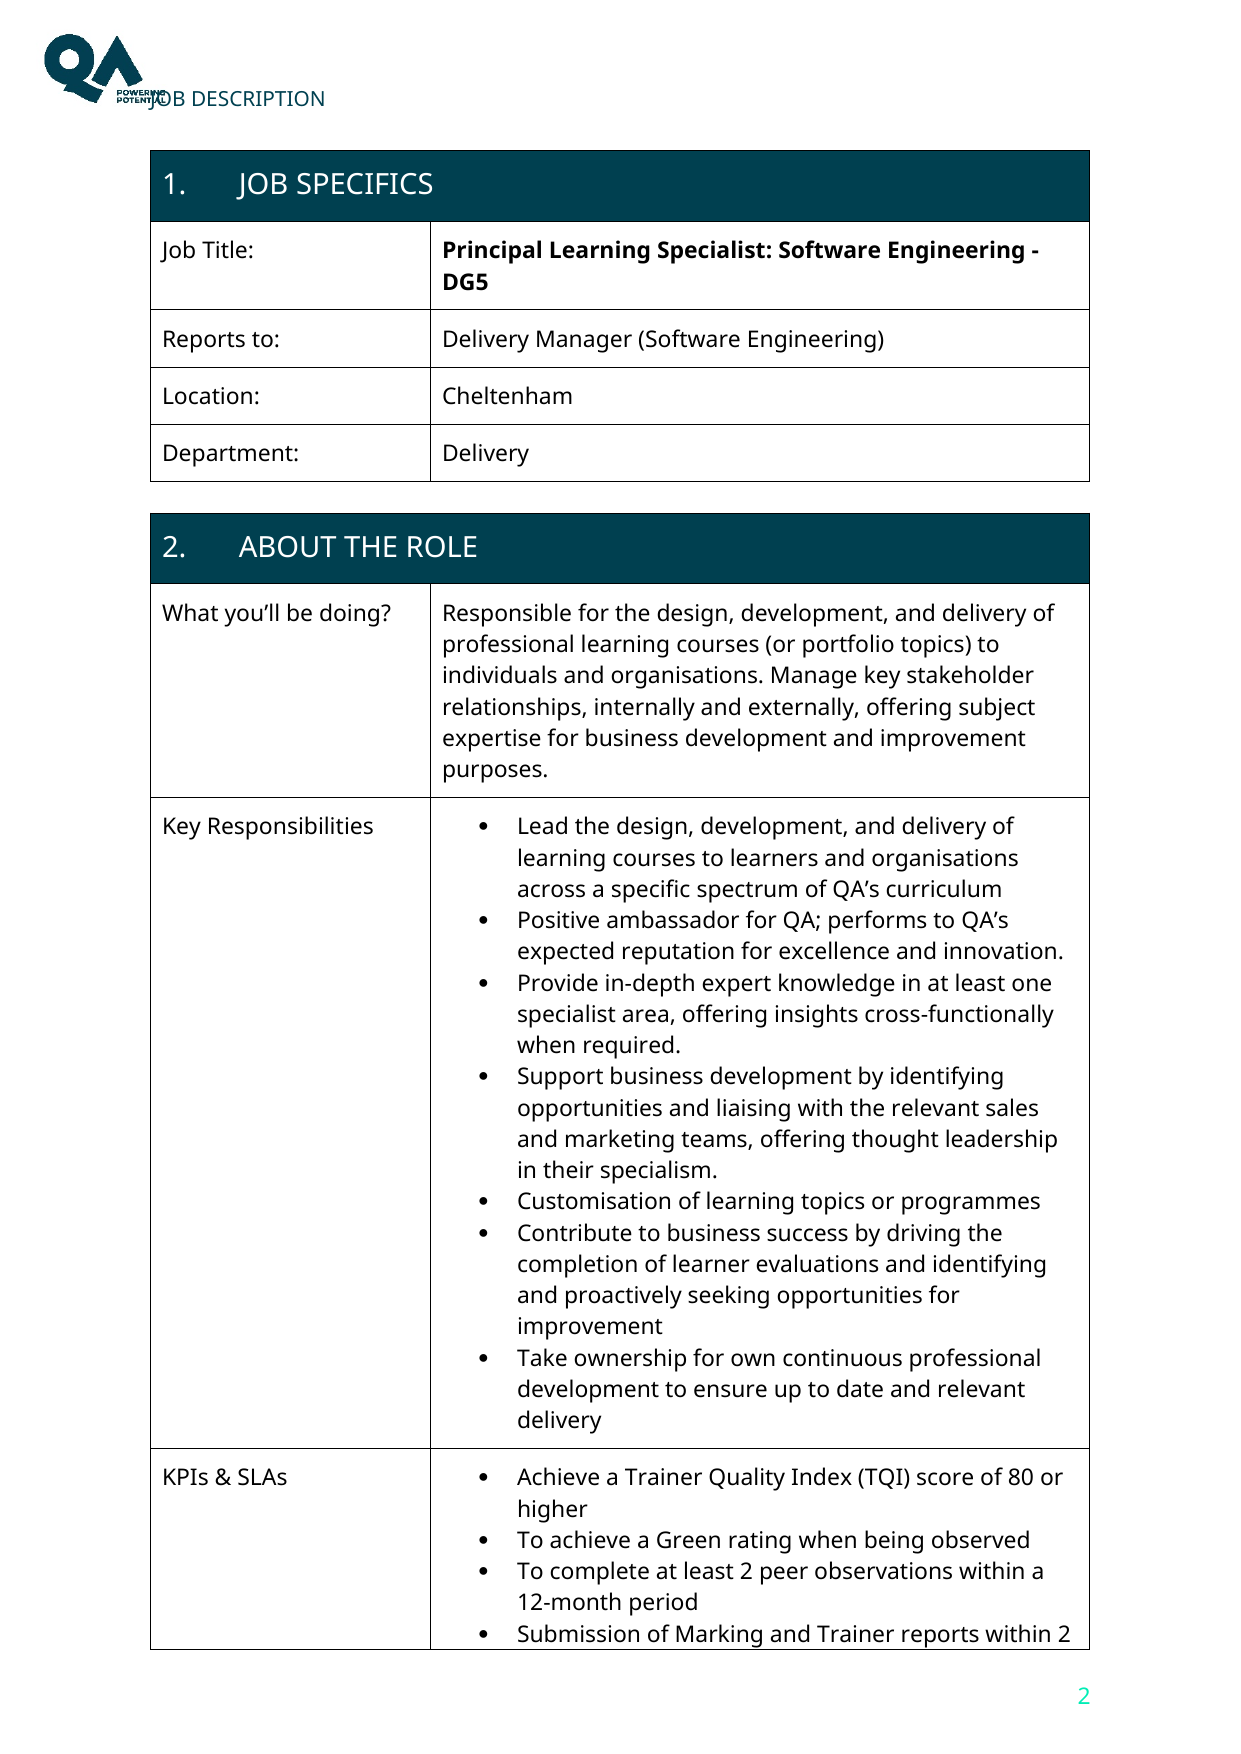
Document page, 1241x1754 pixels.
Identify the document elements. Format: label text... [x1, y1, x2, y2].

table_cell Job Title: [151, 222, 430, 309]
table_cell Location: [151, 368, 430, 424]
table_cell Cheltenham [431, 368, 1089, 424]
table_header About the role [151, 514, 1089, 583]
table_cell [431, 1449, 1089, 1649]
table_cell KPIs & SLAs [151, 1449, 430, 1649]
table_cell Principal Learning Specialist: Software Engineering - DG5 [431, 222, 1089, 309]
table_cell Lead the design, development, and delivery of learning courses to learners and organisations across a specific spectrum of QA’s curriculum Positive ambassador for QA; performs to QA’s expected reputation for excellence and innovation. Provide in-depth expert knowledge in at least one specialist area, offering insights cross-functionally when required. Support business development by identifying opportunities and liaising with the relevant sales and marketing teams, offering thought leadership in their specialism. Customisation of learning topics or programmes Contribute to business success by driving the completion of learner evaluations and identifying and proactively seeking opportunities for improvement Take ownership for own continuous professional development to ensure up to date and relevant delivery [431, 798, 1089, 1448]
table_cell What you’ll be doing? [151, 584, 430, 797]
table_cell Delivery [431, 425, 1089, 481]
table_cell Department: [151, 425, 430, 481]
table_header Job specifics [151, 151, 1089, 221]
table_cell Key Responsibilities [151, 798, 430, 1448]
table_cell Responsible for the design, development, and delivery of professional learning courses (or portfolio topics) to individuals and organisations. Manage key stakeholder relationships, internally and externally, offering subject expertise for business development and improvement purposes. [431, 584, 1089, 797]
picture [25, 18, 183, 115]
table_cell Reports to: [151, 310, 430, 367]
table_cell Delivery Manager (Software Engineering) [431, 310, 1089, 367]
